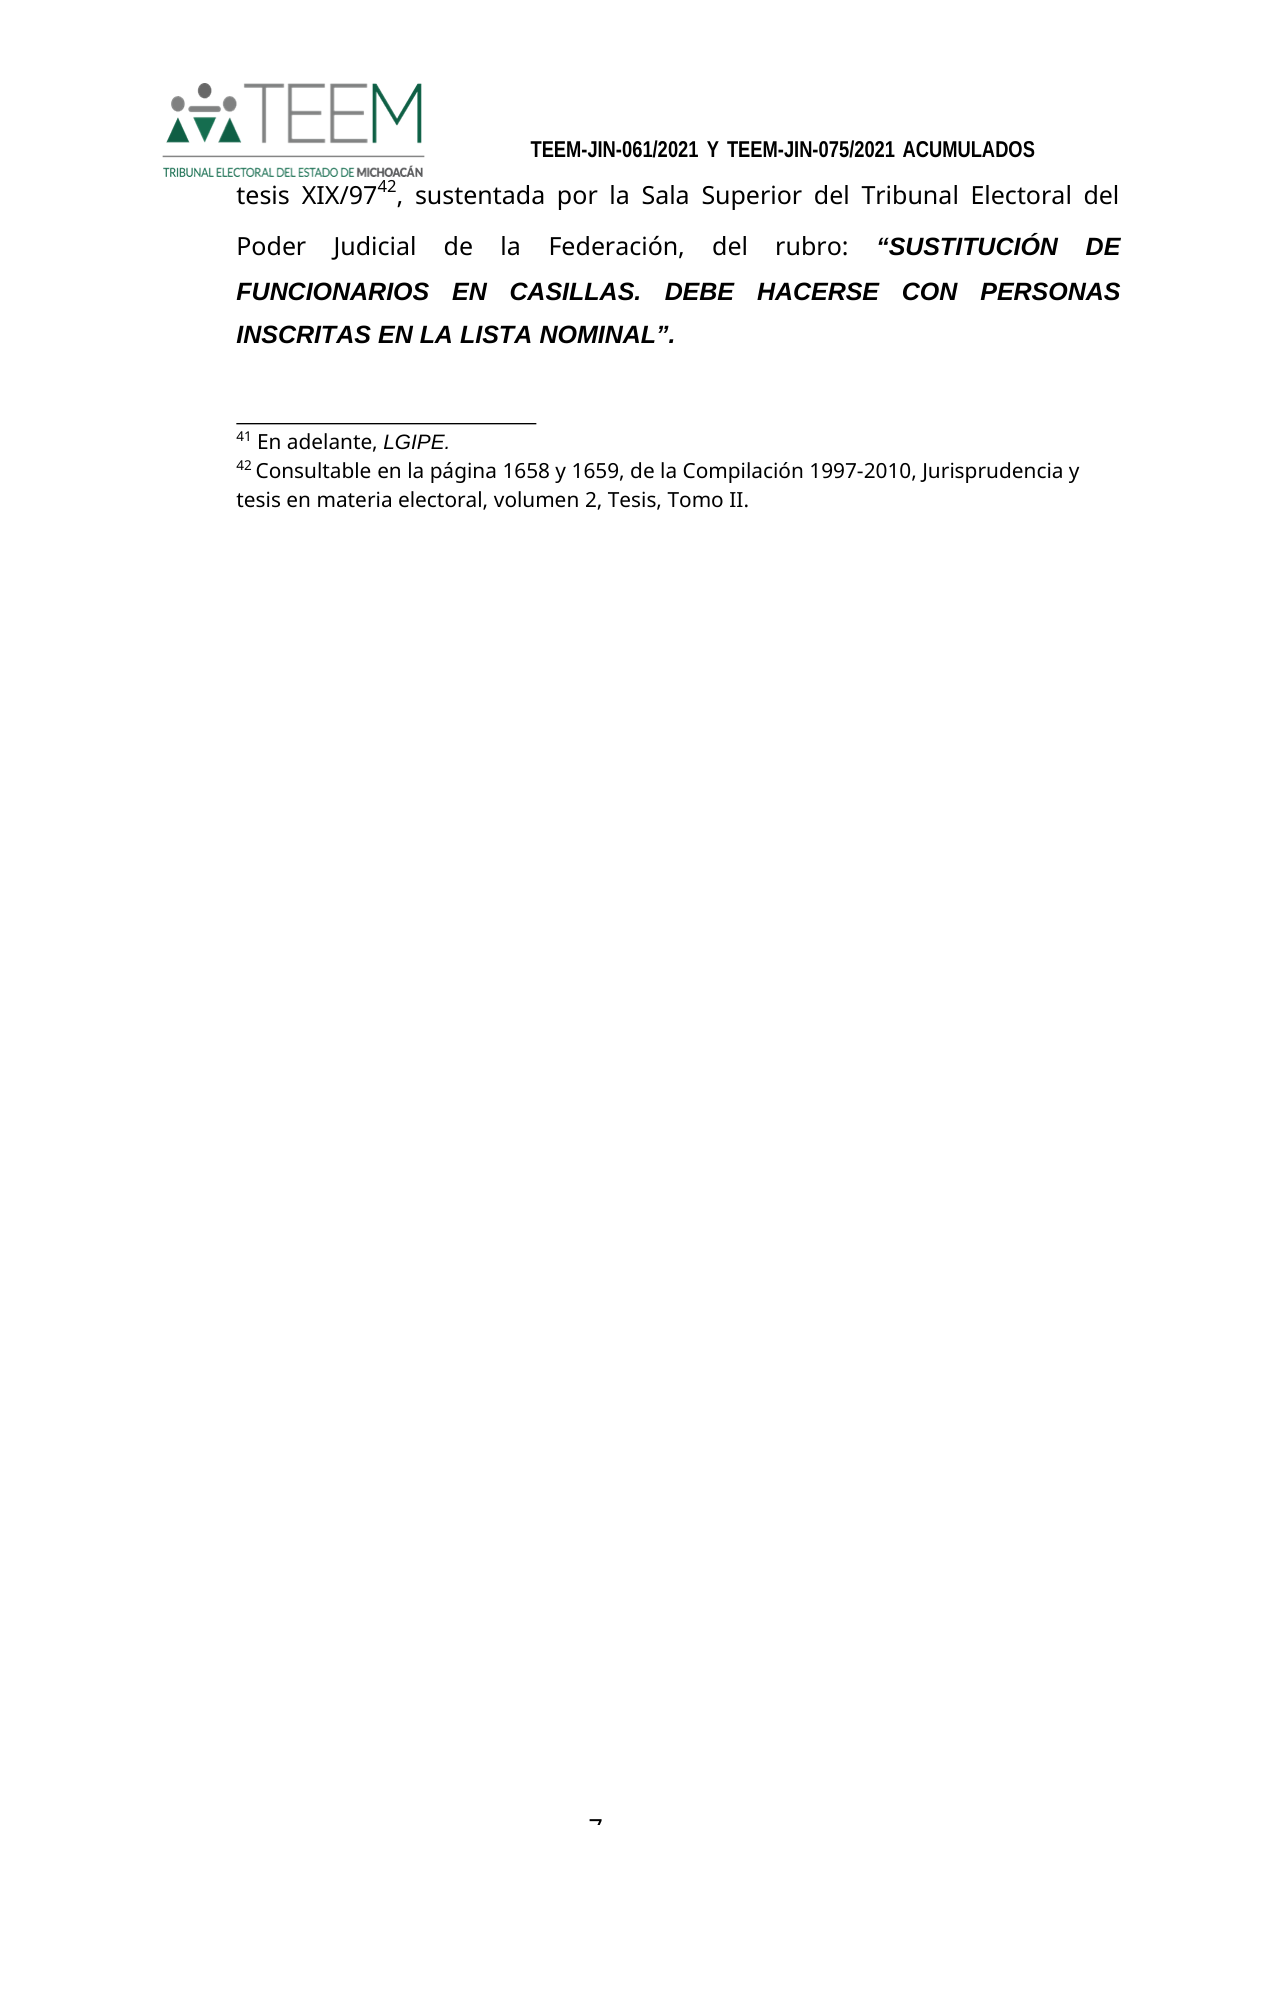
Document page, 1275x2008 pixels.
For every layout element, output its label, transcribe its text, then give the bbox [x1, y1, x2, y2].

text 42 Consultable en la página 1658 y 1659, de la Compilación 1997-2010, Jurisprudencia y tesis en materia electoral, volumen 2, Tesis, Tomo II. [236, 456, 1126, 513]
picture [162, 83, 425, 177]
text 41 En adelante, LGIPE. [236, 427, 1181, 456]
